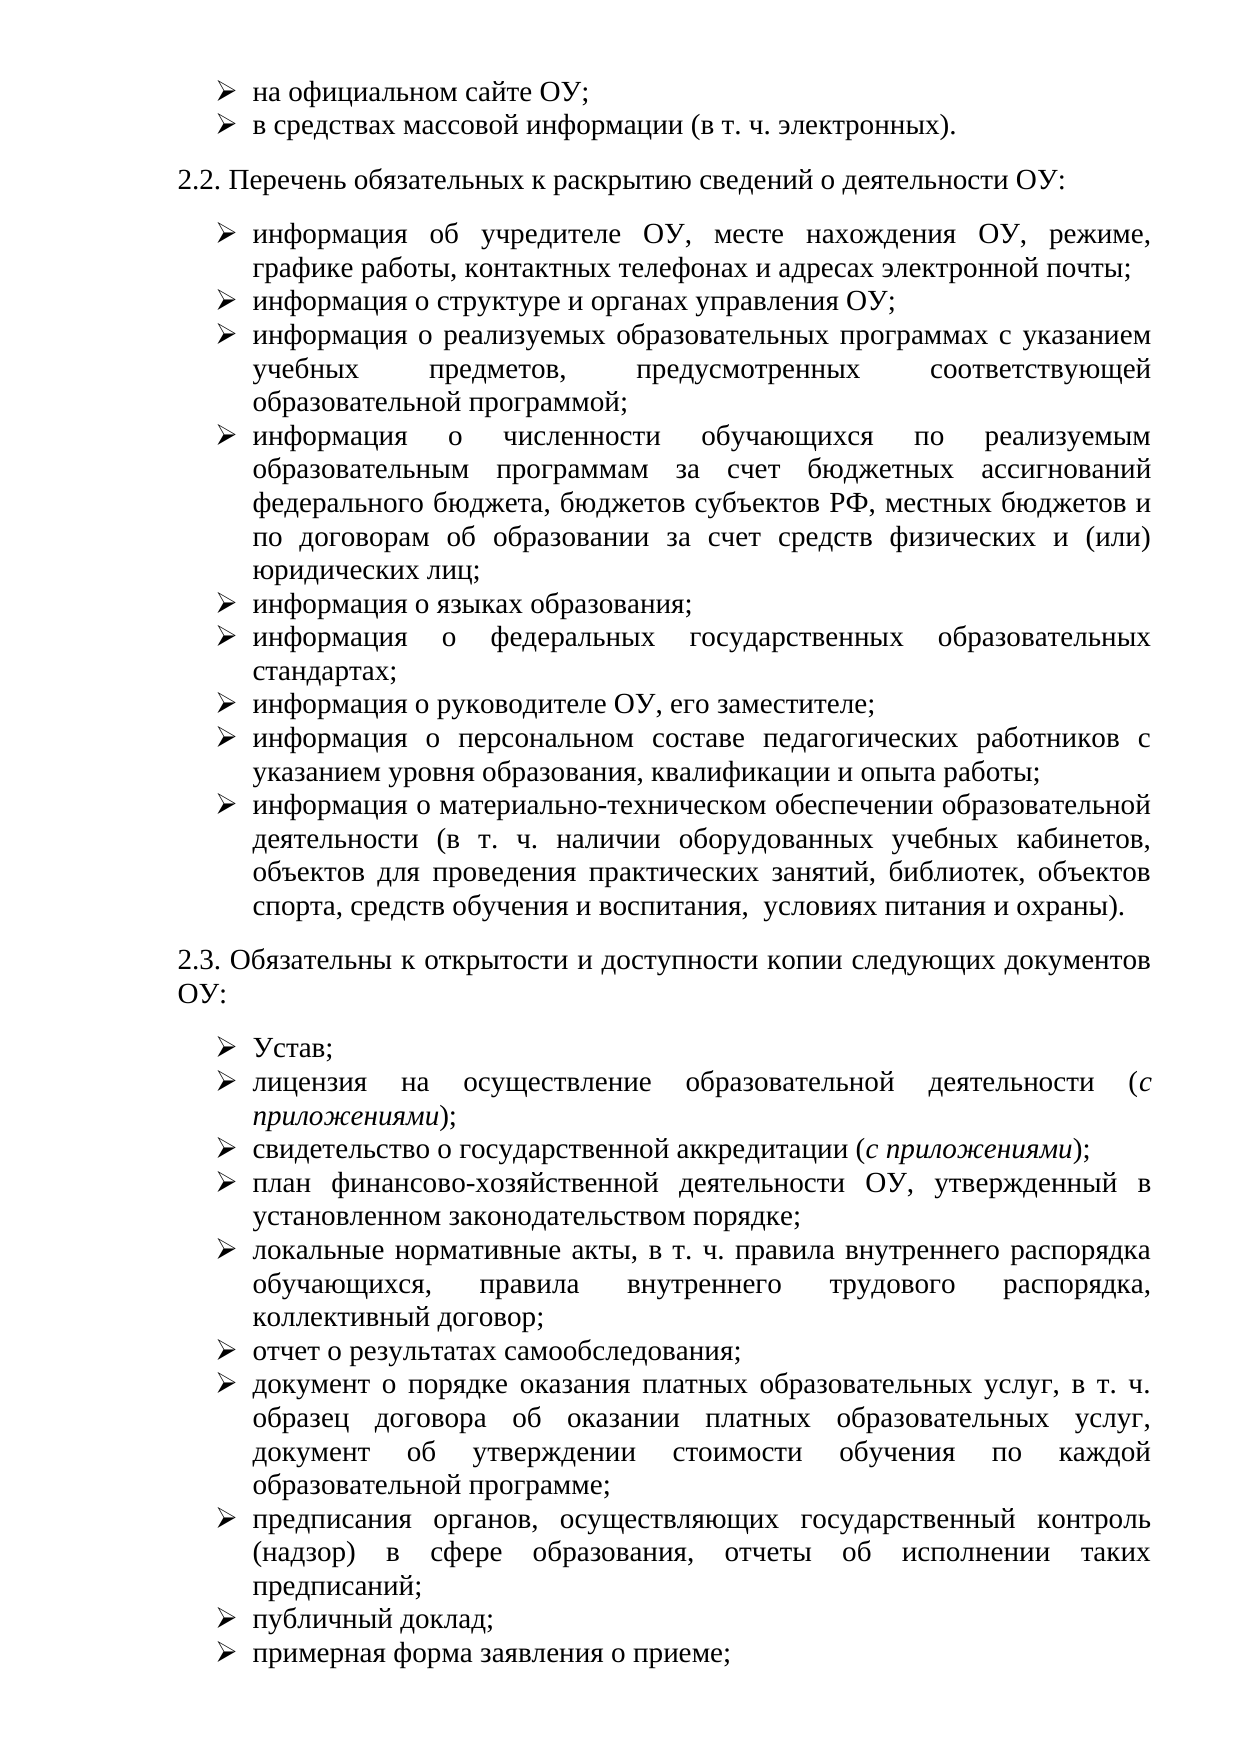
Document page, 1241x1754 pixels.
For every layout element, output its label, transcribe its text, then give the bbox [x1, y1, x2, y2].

list документ о порядке оказания платных образовательных услуг, в т. ч. образец договора об оказании платных образовательных услуг, документ об утверждении стоимости обучения по каждой образовательной программе; [215, 1366, 1152, 1501]
list информация о численности обучающихся по реализуемым образовательным программам за счет бюджетных ассигнований федерального бюджета, бюджетов субъектов РФ, местных бюджетов и по договорам об образовании за счет средств физических и (или) юридических лиц; [215, 418, 1152, 586]
list предписания органов, осуществляющих государственный контроль (надзор) в сфере образования, отчеты об исполнении таких предписаний; [215, 1501, 1152, 1601]
list в средствах массовой информации (в т. ч. электронных). [215, 107, 1152, 141]
list информация о федеральных государственных образовательных стандартах; [215, 619, 1152, 687]
list план финансово-хозяйственной деятельности ОУ, утвержденный в установленном законодательством порядке; [215, 1165, 1152, 1232]
list отчет о результатах самообследования; [215, 1333, 1152, 1366]
list лицензия на осуществление образовательной деятельности (с приложениями); [215, 1064, 1152, 1131]
list информация о реализуемых образовательных программах с указанием учебных предметов, предусмотренных соответствующей образовательной программой; [215, 317, 1152, 418]
list информация о персональном составе педагогических работников с указанием уровня образования, квалификации и опыта работы; [215, 720, 1152, 787]
list на официальном сайте ОУ; [215, 74, 1152, 107]
list информация о материально-техническом обеспечении образовательной деятельности (в т. ч. наличии оборудованных учебных кабинетов, объектов для проведения практических занятий, библиотек, объектов спорта, средств обучения и воспитания, условиях питания и охраны). [215, 787, 1152, 922]
list свидетельство о государственной аккредитации (с приложениями); [215, 1131, 1152, 1165]
list Устав; [215, 1030, 1152, 1064]
text 2.3. Обязательны к открытости и доступности копии следующих документов ОУ: [177, 942, 1152, 1009]
list публичный доклад; [215, 1601, 1152, 1635]
list информация об учредителе ОУ, месте нахождения ОУ, режиме, графике работы, контактных телефонах и адресах электронной почты; [215, 216, 1152, 283]
list информация о руководителе ОУ, его заместителе; [215, 687, 1152, 720]
list информация о структуре и органах управления ОУ; [215, 283, 1152, 317]
list локальные нормативные акты, в т. ч. правила внутреннего распорядка обучающихся, правила внутреннего трудового распорядка, коллективный договор; [215, 1232, 1152, 1333]
text 2.2. Перечень обязательных к раскрытию сведений о деятельности ОУ: [177, 162, 1152, 196]
list информация о языках образования; [215, 586, 1152, 619]
list примерная форма заявления о приеме; [215, 1635, 1152, 1669]
